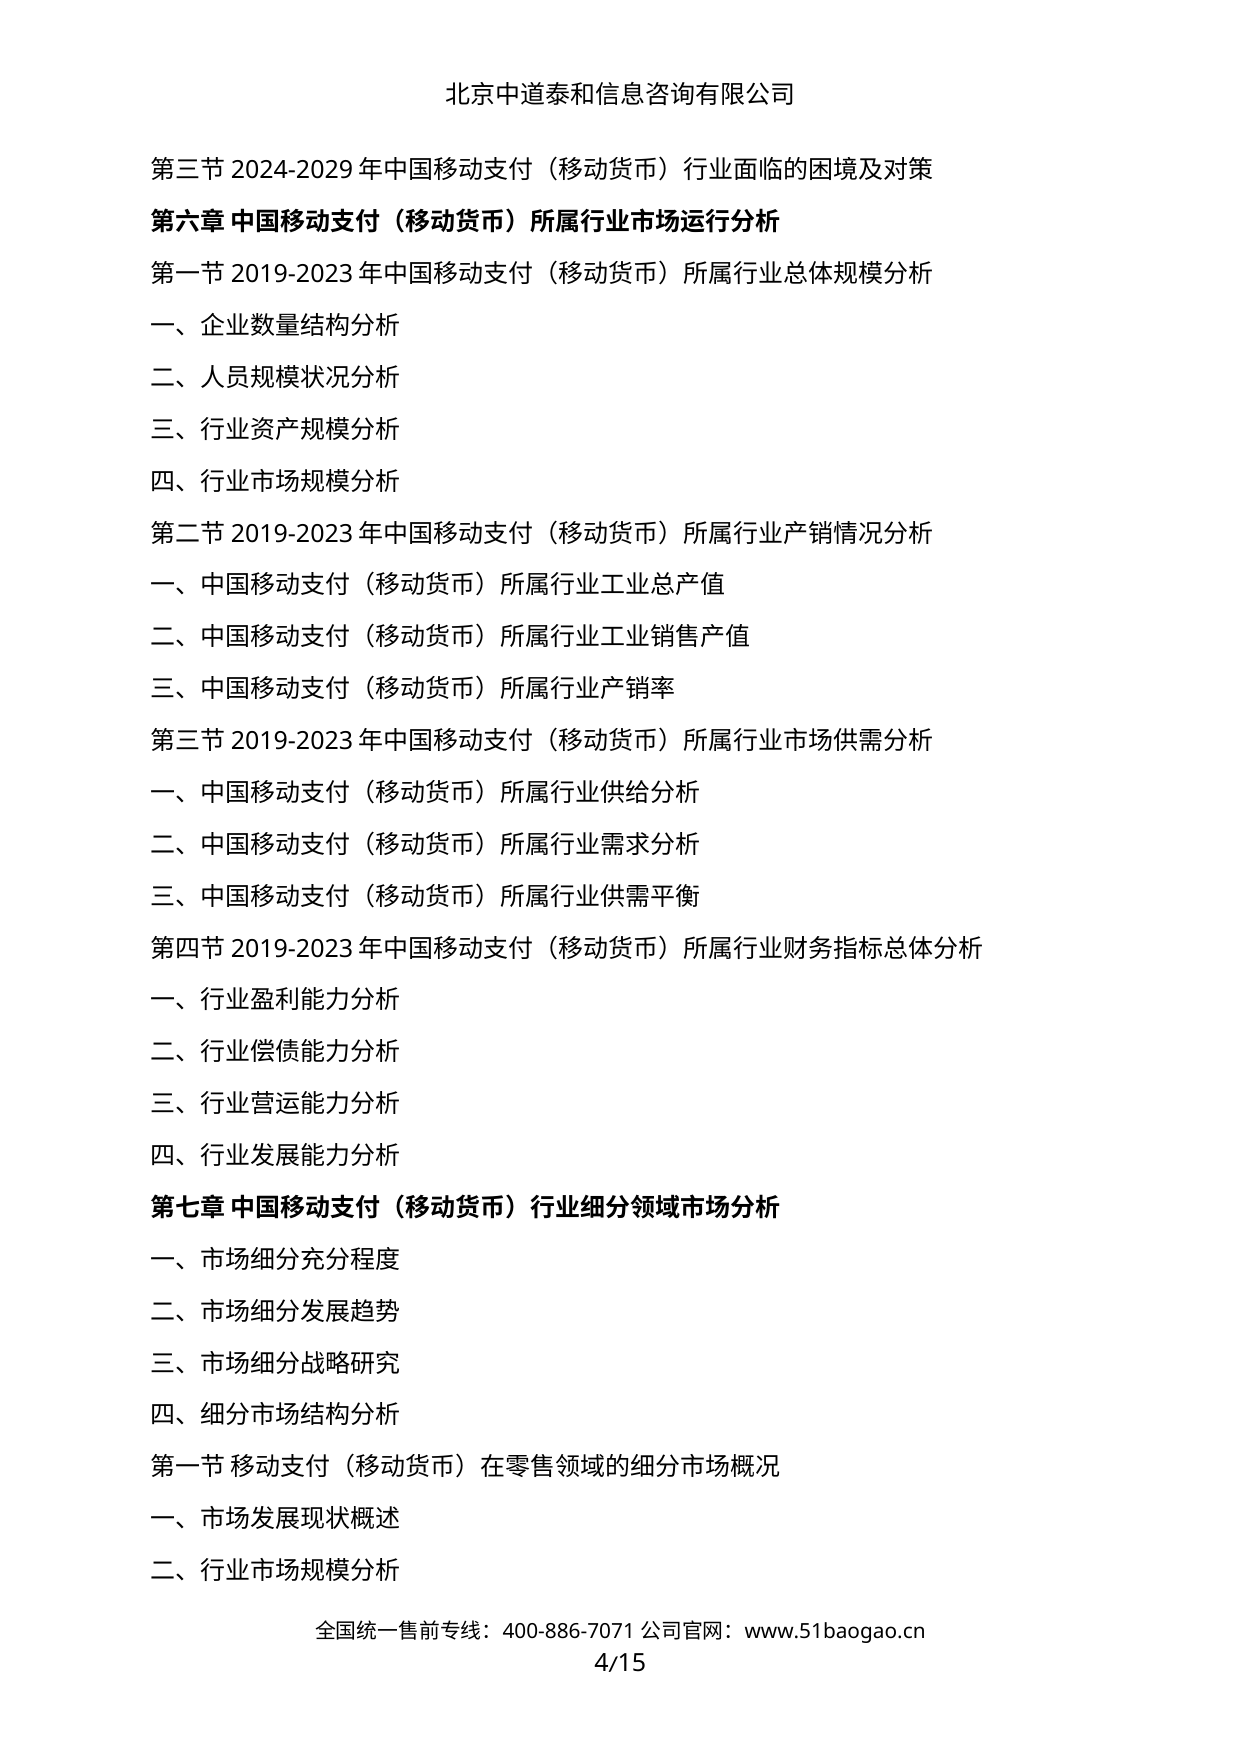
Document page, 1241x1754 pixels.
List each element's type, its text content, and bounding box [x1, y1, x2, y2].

text 三、市场细分战略研究 [150, 1343, 1090, 1379]
text 一、中国移动支付（移动货币）所属行业供给分析 [150, 772, 1090, 809]
text 第二节 2019-2023年中国移动支付（移动货币）所属行业产销情况分析 [150, 513, 1090, 549]
text 第一节 2019-2023年中国移动支付（移动货币）所属行业总体规模分析 [150, 254, 1090, 290]
text 一、企业数量结构分析 [150, 306, 1090, 342]
text 二、市场细分发展趋势 [150, 1291, 1090, 1327]
text 一、市场细分充分程度 [150, 1239, 1090, 1276]
text 三、中国移动支付（移动货币）所属行业产销率 [150, 669, 1090, 705]
text 二、中国移动支付（移动货币）所属行业需求分析 [150, 824, 1090, 861]
text 第三节 2024-2029年中国移动支付（移动货币）行业面临的困境及对策 [150, 150, 1090, 186]
text 第四节 2019-2023年中国移动支付（移动货币）所属行业财务指标总体分析 [150, 928, 1090, 964]
text 四、行业发展能力分析 [150, 1136, 1090, 1172]
text 二、行业偿债能力分析 [150, 1032, 1090, 1068]
text 二、人员规模状况分析 [150, 357, 1090, 394]
text 二、中国移动支付（移动货币）所属行业工业销售产值 [150, 617, 1090, 653]
text 四、行业市场规模分析 [150, 461, 1090, 497]
text 第六章 中国移动支付（移动货币）所属行业市场运行分析 [150, 202, 1090, 238]
text 三、行业资产规模分析 [150, 409, 1090, 446]
text 第一节 移动支付（移动货币）在零售领域的细分市场概况 [150, 1447, 1090, 1483]
text 一、中国移动支付（移动货币）所属行业工业总产值 [150, 565, 1090, 601]
text 第三节 2019-2023年中国移动支付（移动货币）所属行业市场供需分析 [150, 721, 1090, 757]
text 第七章 中国移动支付（移动货币）行业细分领域市场分析 [150, 1187, 1090, 1224]
text 二、行业市场规模分析 [150, 1551, 1090, 1587]
text 一、市场发展现状概述 [150, 1499, 1090, 1535]
text 四、细分市场结构分析 [150, 1395, 1090, 1431]
text 三、中国移动支付（移动货币）所属行业供需平衡 [150, 876, 1090, 912]
text 一、行业盈利能力分析 [150, 980, 1090, 1016]
text 三、行业营运能力分析 [150, 1084, 1090, 1120]
